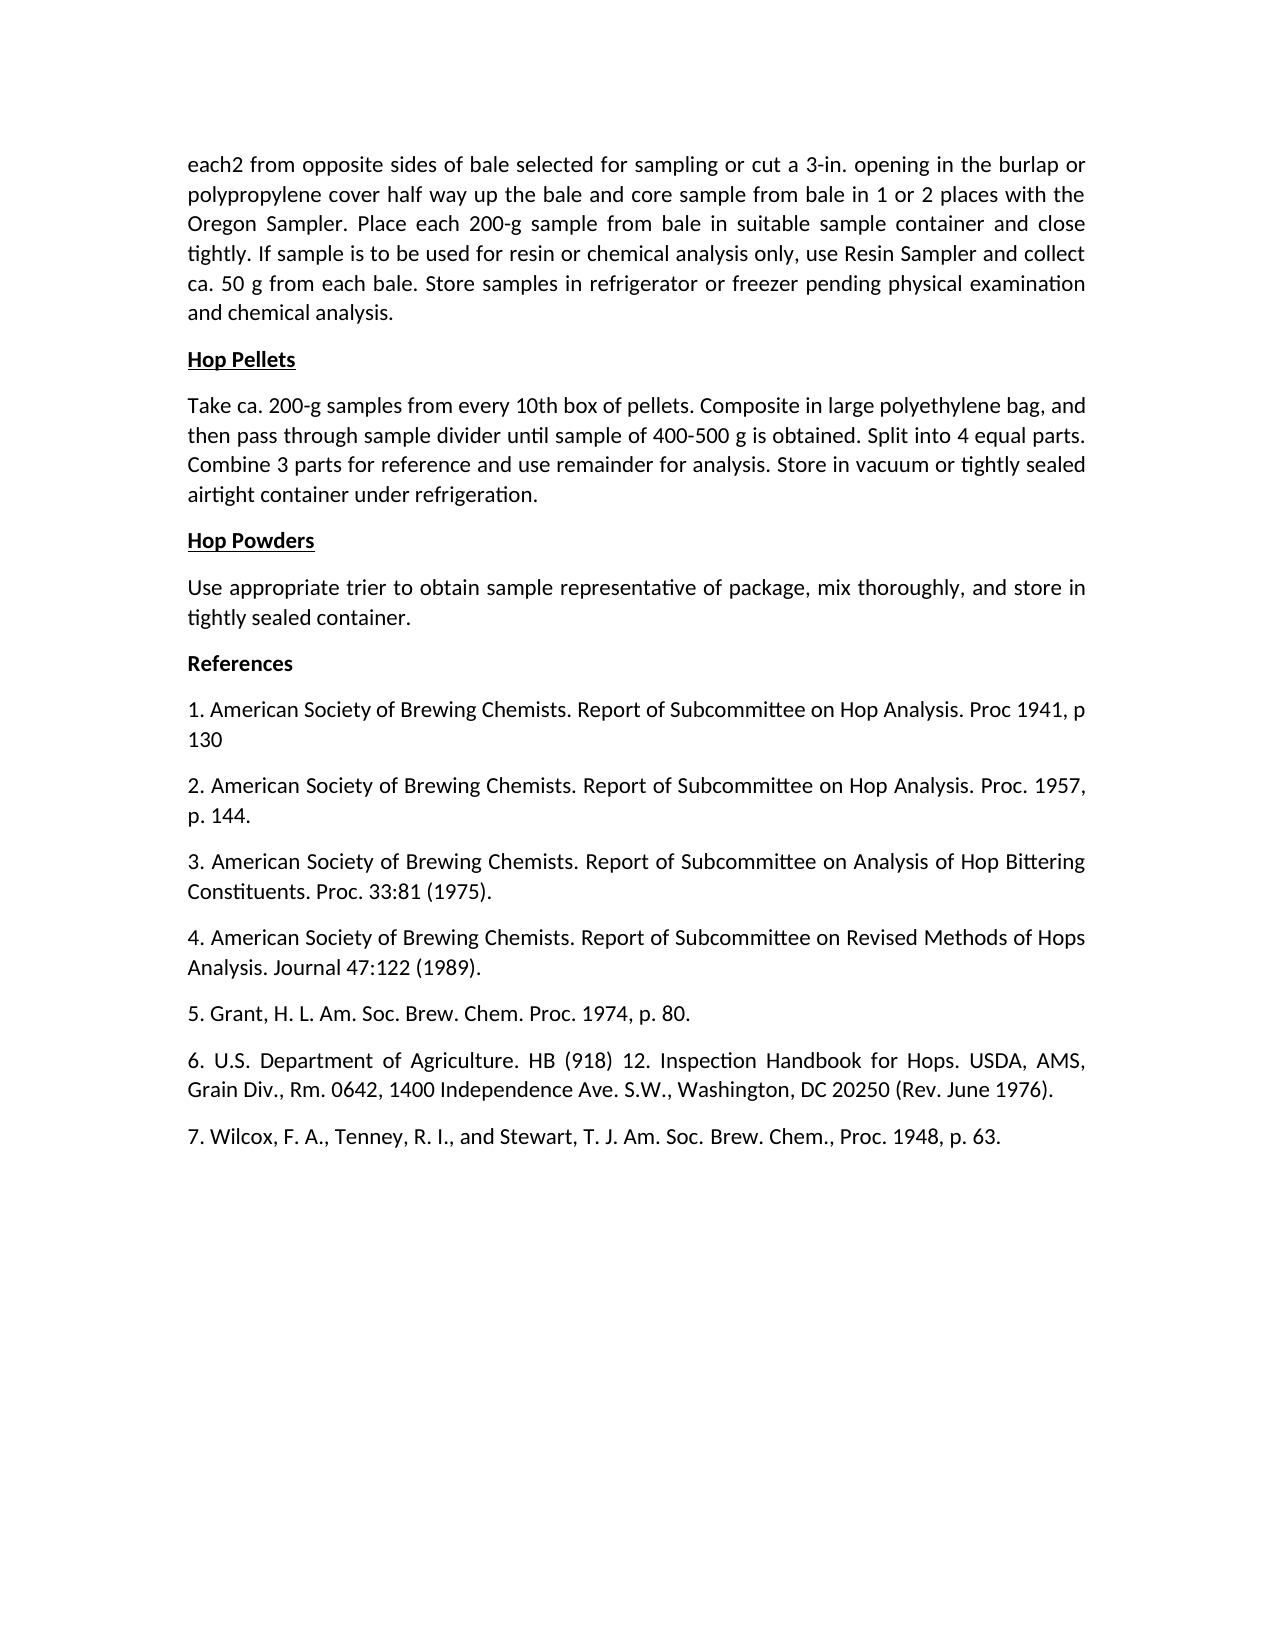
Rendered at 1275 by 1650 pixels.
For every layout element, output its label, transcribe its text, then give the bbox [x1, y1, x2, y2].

text Hop Powders [187, 527, 1087, 554]
text References [187, 649, 1087, 677]
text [187, 150, 1087, 326]
text 7. Wilcox, F. A., Tenney, R. I., and Stewart, T. J. Am. Soc. Brew. Chem., Proc. 1948, p. 63. [187, 1122, 1087, 1150]
text Use appropriate trier to obtain sample representative of package, mix thoroughly, and store in tightly sealed container. [187, 573, 1087, 631]
text Hop Pellets [187, 345, 1087, 373]
text 6. U.S. Department of Agriculture. HB (918) 12. Inspection Handbook for Hops. USDA, AMS, Grain Div., Rm. 0642, 1400 Independence Ave. S.W., Washington, DC 20250 (Rev. June 1976). [187, 1046, 1087, 1103]
text 3. American Society of Brewing Chemists. Report of Subcommittee on Analysis of Hop Bittering Constituents. Proc. 33:81 (1975). [187, 847, 1087, 905]
text Take ca. 200-g samples from every 10th box of pellets. Composite in large polyethylene bag, and then pass through sample divider until sample of 400-500 g is obtained. Split into 4 equal parts. Combine 3 parts for reference and use remainder for analysis. Store in vacuum or tightly sealed airtight container under refrigeration. [187, 391, 1087, 508]
text 4. American Society of Brewing Chemists. Report of Subcommittee on Revised Methods of Hops Analysis. Journal 47:122 (1989). [187, 923, 1087, 981]
text 1. American Society of Brewing Chemists. Report of Subcommittee on Hop Analysis. Proc 1941, p 130 [187, 695, 1087, 753]
text 2. American Society of Brewing Chemists. Report of Subcommittee on Hop Analysis. Proc. 1957, p. 144. [187, 771, 1087, 829]
text 5. Grant, H. L. Am. Soc. Brew. Chem. Proc. 1974, p. 80. [187, 999, 1087, 1027]
